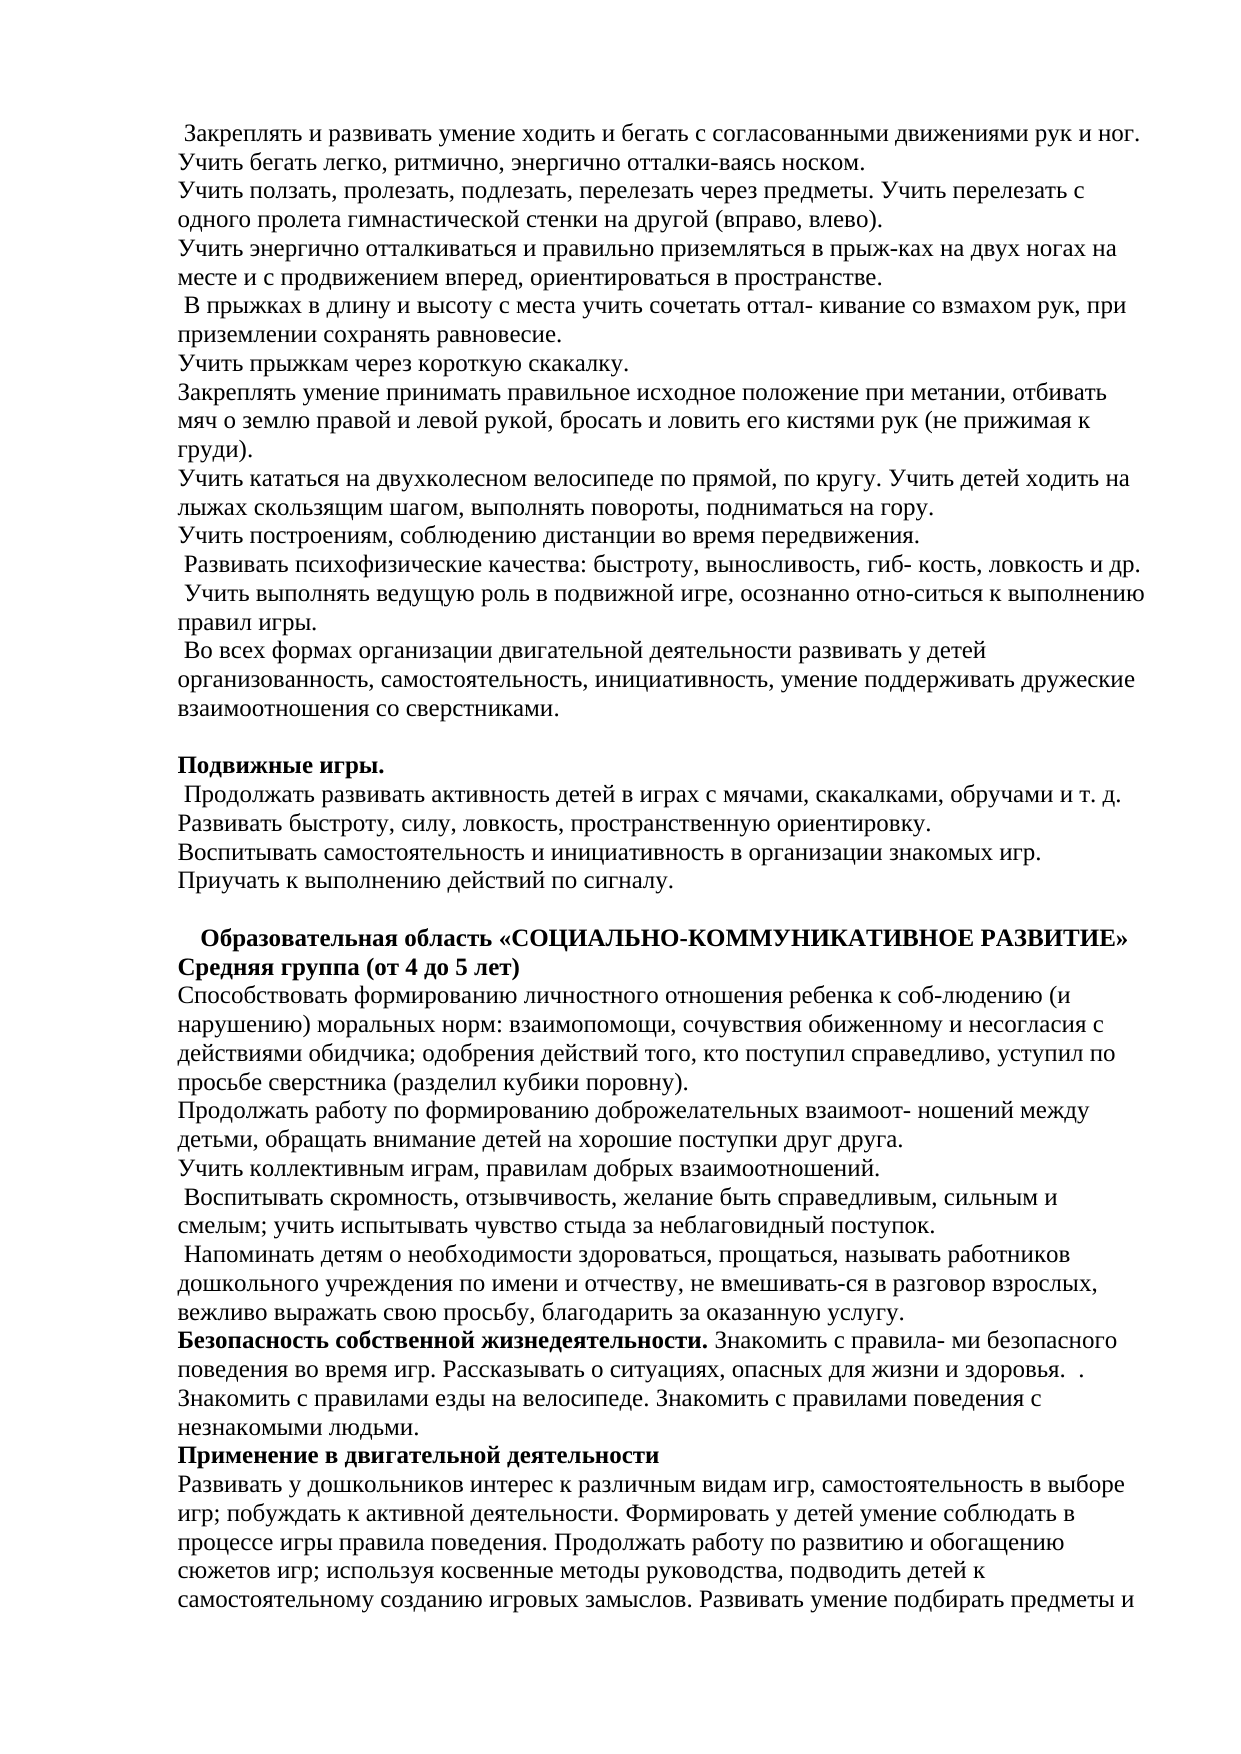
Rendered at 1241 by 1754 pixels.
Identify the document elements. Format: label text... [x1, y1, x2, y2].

text Воспитывать самостоятельность и инициативность в организации знакомых игр. [177, 837, 1152, 866]
text Учить прыжкам через короткую скакалку. [177, 348, 1152, 377]
text Продолжать развивать активность детей в играх с мячами, скакалками, обручами и т. д. [177, 779, 1152, 808]
text Развивать психофизические качества: быстроту, выносливость, гиб- кость, ловкость и др. [177, 549, 1152, 578]
text Применение в двигательной деятельности [177, 1441, 1152, 1469]
text Учить кататься на двухколесном велосипеде по прямой, по кругу. Учить детей ходить на лыжах скользящим шагом, выполнять повороты, подниматься на гору. [177, 463, 1152, 521]
text Приучать к выполнению действий по сигналу. [177, 866, 1152, 894]
text Закреплять умение принимать правильное исходное положение при метании, отбивать мяч о землю правой и левой рукой, бросать и ловить его кистями рук (не прижимая к груди). [177, 377, 1152, 463]
text В прыжках в длину и высоту с места учить сочетать оттал- кивание со взмахом рук, при приземлении сохранять равновесие. [177, 291, 1152, 348]
text Учить построениям, соблюдению дистанции во время передвижения. [177, 521, 1152, 549]
text Воспитывать скромность, отзывчивость, желание быть справедливым, сильным и смелым; учить испытывать чувство стыда за неблаговидный поступок. [177, 1182, 1152, 1239]
text Во всех формах организации двигательной деятельности развивать у детей организованность, самостоятельность, инициативность, умение поддерживать дружеские взаимоотношения со сверстниками. [177, 636, 1152, 722]
text Образовательная область «СОЦИАЛЬНО-КОММУНИКАТИВНОЕ РАЗВИТИЕ» [177, 923, 1152, 952]
text Закреплять и развивать умение ходить и бегать с согласованными движениями рук и ног. Учить бегать легко, ритмично, энергично отталки-ваясь носком. [177, 118, 1152, 176]
text Способствовать формированию личностного отношения ребенка к соб-людению (и нарушению) моральных норм: взаимопомощи, сочувствия обиженному и несогласия с действиями обидчика; одобрения действий того, кто поступил справедливо, уступил по просьбе сверстника (разделил кубики поровну). [177, 981, 1152, 1096]
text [177, 1469, 1152, 1613]
text Средняя группа (от 4 до 5 лет) [177, 952, 1152, 981]
text Учить энергично отталкиваться и правильно приземляться в прыж-ках на двух ногах на месте и с продвижением вперед, ориентироваться в пространстве. [177, 233, 1152, 291]
text Продолжать работу по формированию доброжелательных взаимоот- ношений между детьми, обращать внимание детей на хорошие поступки друг друга. [177, 1096, 1152, 1153]
text Напоминать детям о необходимости здороваться, прощаться, называть работников дошкольного учреждения по имени и отчеству, не вмешивать-ся в разговор взрослых, вежливо выражать свою просьбу, благодарить за оказанную услугу. [177, 1239, 1152, 1326]
text Учить ползать, пролезать, подлезать, перелезать через предметы. Учить перелезать с одного пролета гимнастической стенки на другой (вправо, влево). [177, 176, 1152, 233]
text Учить коллективным играм, правилам добрых взаимоотношений. [177, 1153, 1152, 1182]
text Безопасность собственной жизнедеятельности. Знакомить с правила- ми безопасного поведения во время игр. Рассказывать о ситуациях, опасных для жизни и здоровья. . Знакомить с правилами езды на велосипеде. Знакомить с правилами поведения с незнакомыми людьми. [177, 1326, 1152, 1441]
text Подвижные игры. [177, 751, 1152, 779]
text Развивать быстроту, силу, ловкость, пространственную ориентировку. [177, 808, 1152, 837]
text Учить выполнять ведущую роль в подвижной игре, осознанно отно-ситься к выполнению правил игры. [177, 578, 1152, 636]
